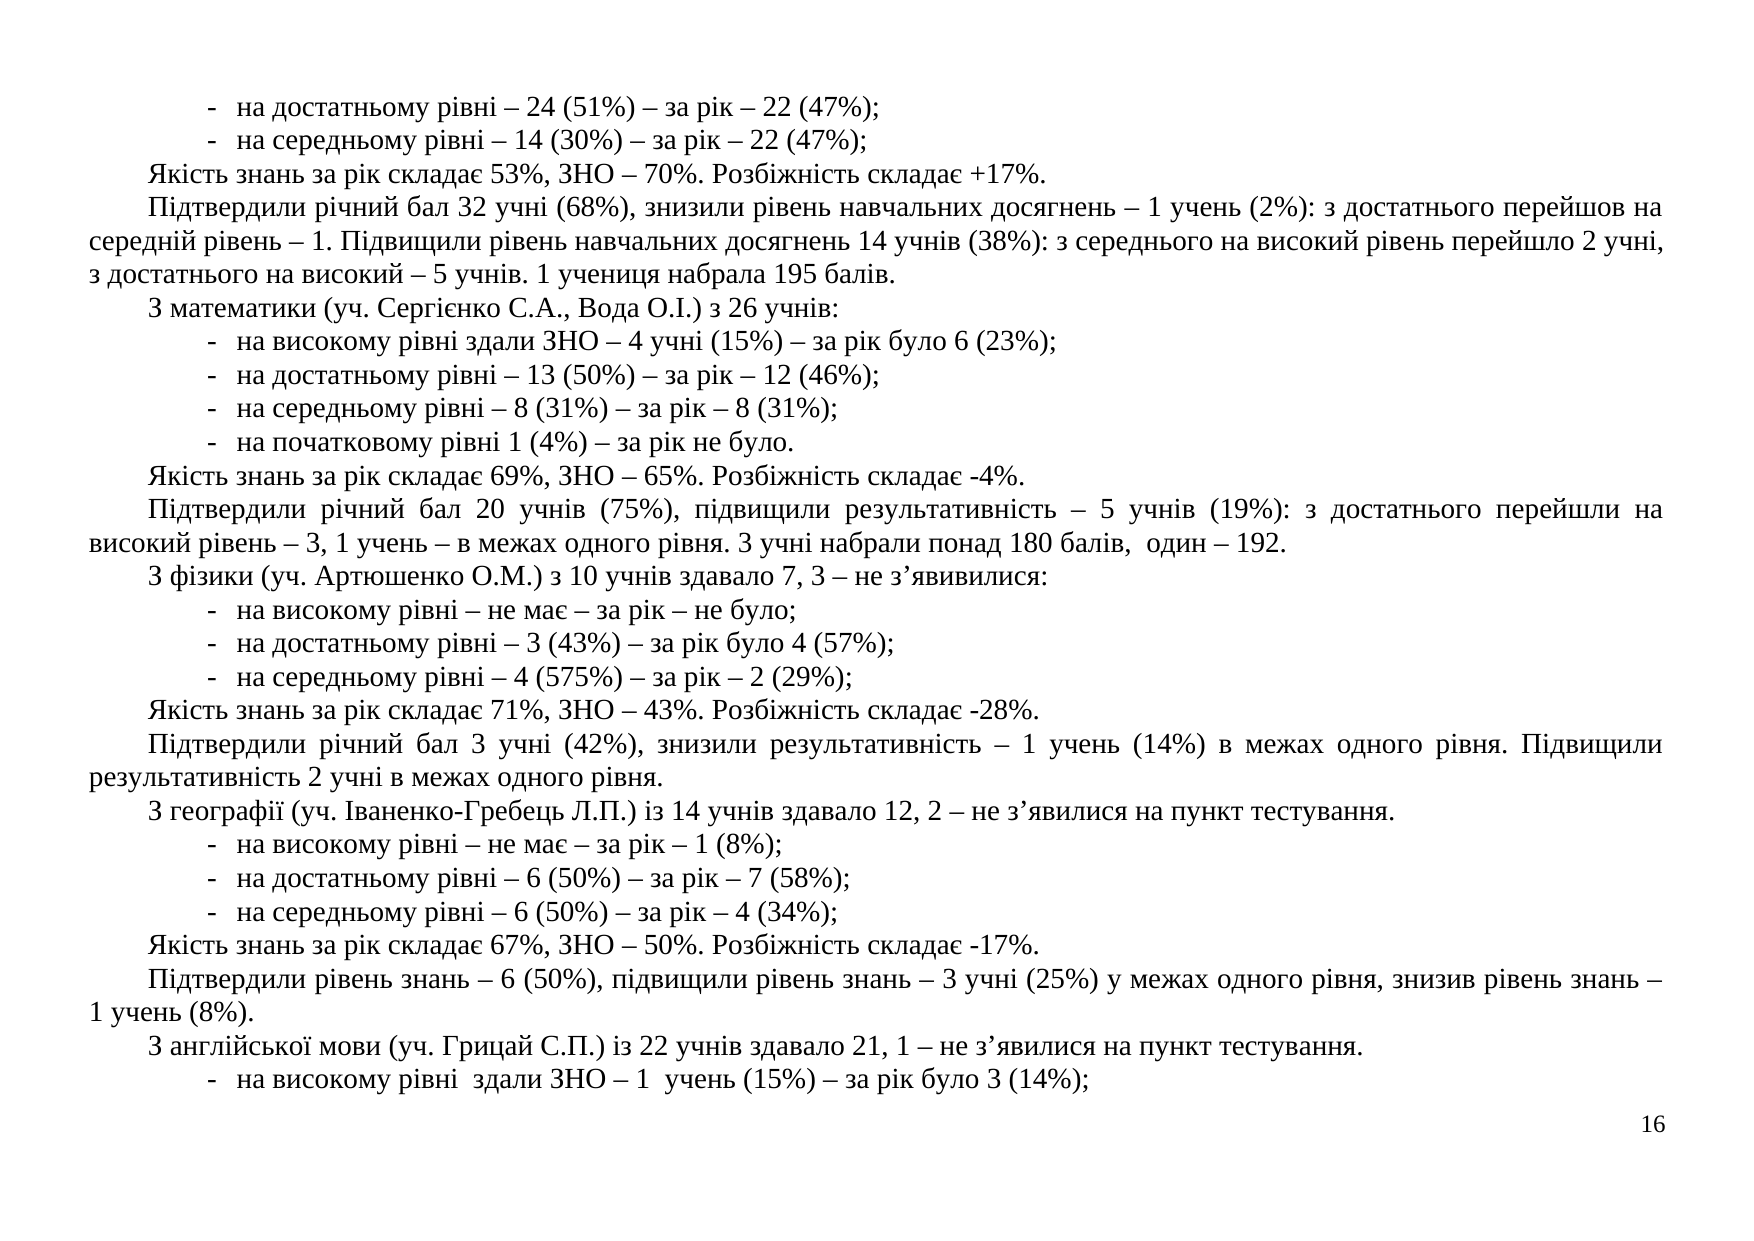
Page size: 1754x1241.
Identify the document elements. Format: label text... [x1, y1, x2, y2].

list на високому рівні – не має – за рік – 1 (8%); [89, 827, 1665, 860]
list Якість знань за рік складає 53%, ЗНО – 70%. Розбіжність складає +17%. [148, 156, 1665, 189]
list З англійської мови (уч. Грицай С.П.) із 22 учнів здавало 21, 1 – не з’явилися на пункт тестування. [89, 1028, 1665, 1061]
list на достатньому рівні – 6 (50%) – за рік – 7 (58%); [89, 860, 1665, 894]
list Підтвердили рівень знань – 6 (50%), підвищили рівень знань – 3 учні (25%) у межах одного рівня, знизив рівень знань – 1 учень (8%). [89, 961, 1665, 1028]
list на середньому рівні – 4 (575%) – за рік – 2 (29%); [89, 659, 1665, 692]
list Підтвердили річний бал 20 учнів (75%), підвищили результативність – 5 учнів (19%): з достатнього перейшли на високий рівень – 3, 1 учень – в межах одного рівня. 3 учні набрали понад 180 балів, один – 192. [89, 491, 1665, 558]
list на початковому рівні 1 (4%) – за рік не було. [89, 424, 1665, 458]
list Якість знань за рік складає 71%, ЗНО – 43%. Розбіжність складає -28%. [89, 692, 1665, 726]
list Якість знань за рік складає 69%, ЗНО – 65%. Розбіжність складає -4%. [148, 458, 1665, 491]
list З географії (уч. Іваненко-Гребець Л.П.) із 14 учнів здавало 12, 2 – не з’явилися на пункт тестування. [89, 793, 1665, 827]
list на достатньому рівні – 3 (43%) – за рік було 4 (57%); [89, 625, 1665, 659]
list Якість знань за рік складає 67%, ЗНО – 50%. Розбіжність складає -17%. [148, 927, 1665, 961]
list на достатньому рівні – 13 (50%) – за рік – 12 (46%); [89, 357, 1665, 391]
list на високому рівні здали ЗНО – 4 учні (15%) – за рік було 6 (23%); [89, 323, 1665, 357]
list на високому рівні – не має – за рік – не було; [89, 592, 1665, 625]
list на достатньому рівні – 24 (51%) – за рік – 22 (47%); [89, 89, 1665, 122]
list З математики (уч. Сергієнко С.А., Вода О.І.) з 26 учнів: [89, 290, 1665, 323]
text З фізики (уч. Артюшенко О.М.) з 10 учнів здавало 7, 3 – не з’явивилися: [89, 558, 1665, 592]
list на середньому рівні – 6 (50%) – за рік – 4 (34%); [89, 894, 1665, 927]
list Підтвердили річний бал 3 учні (42%), знизили результативність – 1 учень (14%) в межах одного рівня. Підвищили результативність 2 учні в межах одного рівня. [89, 726, 1665, 793]
list на середньому рівні – 14 (30%) – за рік – 22 (47%); [89, 122, 1665, 156]
list Підтвердили річний бал 32 учні (68%), знизили рівень навчальних досягнень – 1 учень (2%): з достатнього перейшов на середній рівень – 1. Підвищили рівень навчальних досягнень 14 учнів (38%): з середнього на високий рівень перейшло 2 учні, з достатнього на високий – 5 учнів. 1 учениця набрала 195 балів. [89, 189, 1665, 290]
list на високому рівні здали ЗНО – 1 учень (15%) – за рік було 3 (14%); [89, 1061, 1665, 1095]
list на середньому рівні – 8 (31%) – за рік – 8 (31%); [89, 391, 1665, 424]
